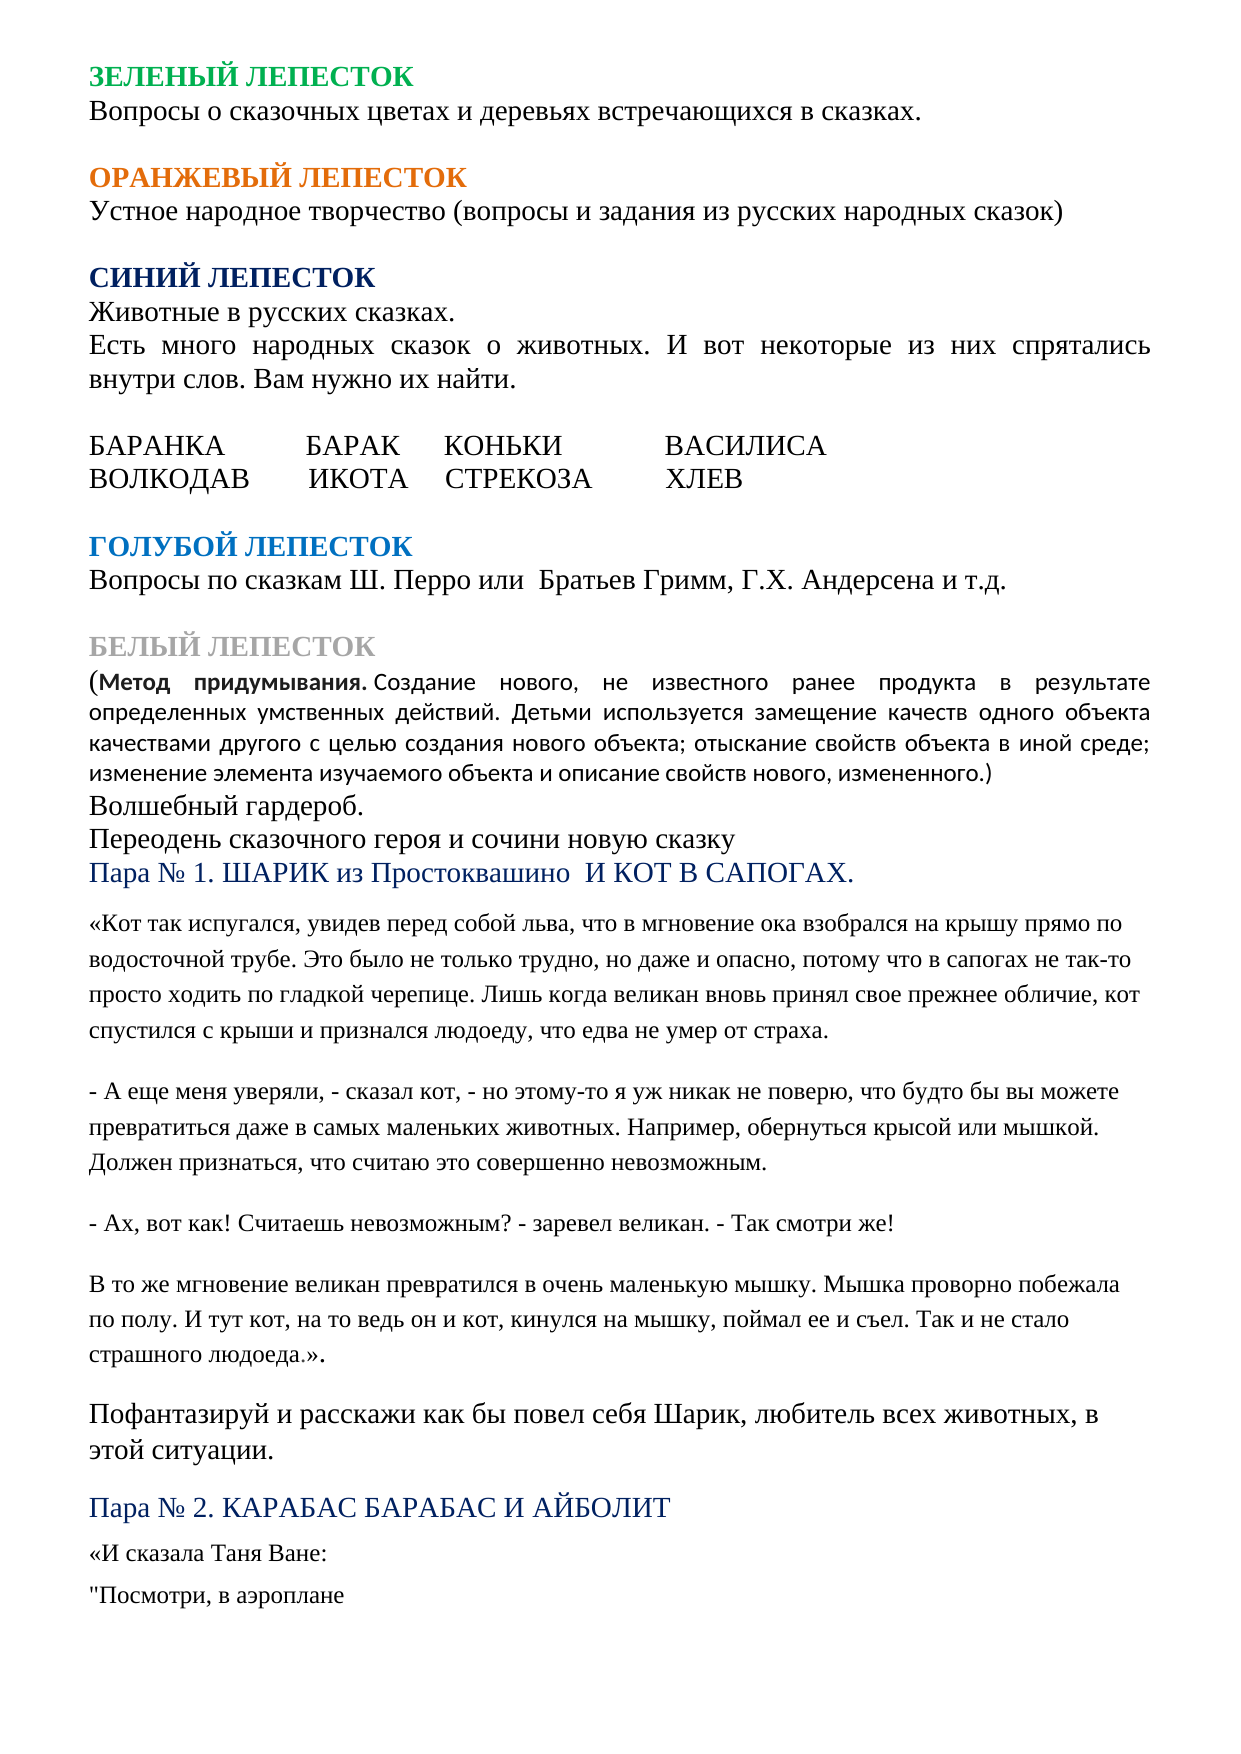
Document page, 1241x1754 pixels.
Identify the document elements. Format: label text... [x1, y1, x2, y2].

text БАРАНКА БАРАК КОНЬКИ ВАСИЛИСА [89, 428, 1152, 462]
text «Кот так испугался, увидев перед собой льва, что в мгновение ока взобрался на крышу прямо по водосточной трубе. Это было не только трудно, но даже и опасно, потому что в сапогах не так-то просто ходить по гладкой черепице. Лишь когда великан вновь принял свое прежнее обличие, кот спустился с крыши и признался людоеду, что едва не умер от страха. [89, 901, 1152, 1044]
text ЗЕЛЕНЫЙ ЛЕПЕСТОК [89, 59, 1152, 93]
text Животные в русских сказках. [89, 294, 1152, 327]
text Вопросы о сказочных цветах и деревьях встречающихся в сказках. [89, 93, 1152, 126]
text Переодень сказочного героя и сочини новую сказку [89, 821, 1152, 855]
text ВОЛКОДАВ ИКОТА СТРЕКОЗА ХЛЕВ [89, 462, 1152, 495]
text ОРАНЖЕВЫЙ ЛЕПЕСТОК [89, 160, 1152, 193]
text СИНИЙ ЛЕПЕСТОК [89, 260, 1152, 294]
text (Метод придумывания. Создание нового, не известного ранее продукта в результате определенных умственных действий. Детьми используется замещение качеств одного объекта качествами другого с целью создания нового объекта; отыскание свойств объекта в иной среде; изменение элемента изучаемого объекта и описание свойств нового, измененного.) [89, 663, 1152, 696]
text Устное народное творчество (вопросы и задания из русских народных сказок) [89, 193, 1152, 227]
text Пара № 2. КАРАБАС БАРАБАС И АЙБОЛИТ [89, 1491, 1152, 1524]
text - Ах, вот как! Считаешь невозможным? - заревел великан. - Так смотри же! [89, 1201, 1152, 1237]
text Пофантазируй и расскажи как бы повел себя Шарик, любитель всех животных, в этой ситуации. [89, 1394, 1152, 1466]
text ГОЛУБОЙ ЛЕПЕСТОК [89, 529, 1152, 562]
text В то же мгновение великан превратился в очень маленькую мышку. Мышка проворно побежала по полу. И тут кот, на то ведь он и кот, кинулся на мышку, поймал ее и съел. Так и не стало страшного людоеда.». [89, 1262, 1152, 1369]
text Есть много народных сказок о животных. И вот некоторые из них спрятались внутри слов. Вам нужно их найти. [89, 327, 1152, 394]
text БЕЛЫЙ ЛЕПЕСТОК [89, 629, 1152, 663]
text Пара № 1. ШАРИК из Простоквашино И КОТ В САПОГАХ. [89, 855, 1152, 888]
text Вопросы по сказкам Ш. Перро или Братьев Гримм, Г.Х. Андерсена и т.д. [89, 562, 1152, 596]
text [89, 1524, 1152, 1609]
text - А еще меня уверяли, - сказал кот, - но этому-то я уж никак не поверю, что будто бы вы можете превратиться даже в самых маленьких животных. Например, обернуться крысой или мышкой. Должен признаться, что считаю это совершенно невозможным. [89, 1069, 1152, 1176]
text (Метод придумывания. Создание нового, не известного ранее продукта в результате определенных умственных действий. Детьми используется замещение качеств одного объекта качествами другого с целью создания нового объекта; отыскание свойств объекта в иной среде; изменение элемента изучаемого объекта и описание свойств нового, измененного.) [89, 757, 1152, 788]
text Волшебный гардероб. [89, 788, 1152, 821]
